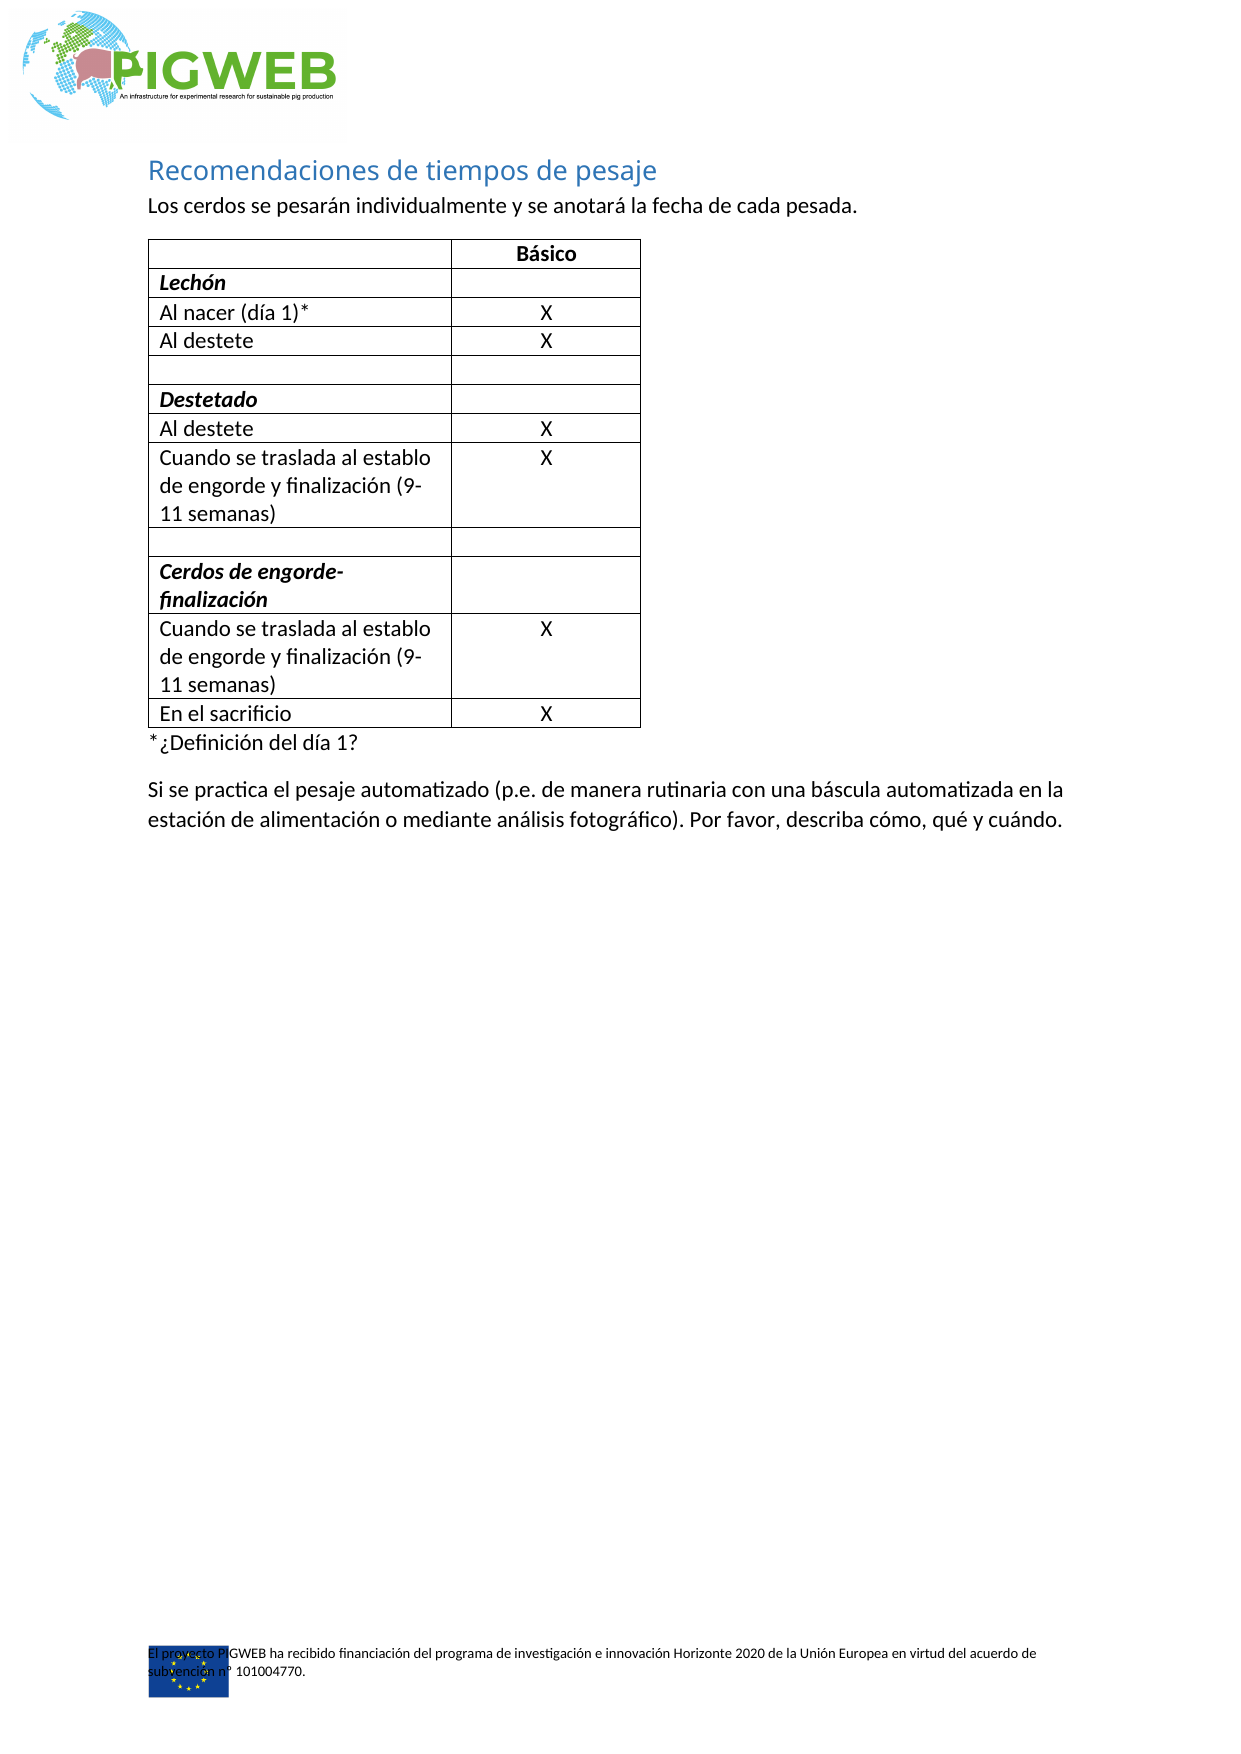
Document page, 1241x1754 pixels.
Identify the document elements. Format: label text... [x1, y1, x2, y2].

table_cell [452, 269, 640, 297]
table_cell Lechón [149, 269, 451, 297]
table_header Básico [452, 240, 640, 267]
table_header [149, 240, 451, 267]
table_cell [149, 356, 451, 384]
table_cell X [452, 327, 640, 355]
table_cell [452, 528, 640, 556]
table_cell X [452, 414, 640, 442]
table_cell En el sacrificio [149, 699, 451, 727]
text *¿Definición del día 1? [148, 728, 1093, 756]
table_cell Cerdos de engorde-finalización [149, 557, 451, 613]
table_cell [452, 385, 640, 413]
subtitle Recomendaciones de tiempos de pesaje [148, 152, 1093, 189]
table_cell [452, 557, 640, 613]
table_cell X [452, 298, 640, 326]
table_cell [452, 356, 640, 384]
table_cell Cuando se traslada al establo de engorde y finalización (9-11 semanas) [149, 443, 451, 527]
text Los cerdos se pesarán individualmente y se anotará la fecha de cada pesada. [148, 192, 1093, 219]
table_cell X [452, 699, 640, 727]
table_cell X [452, 443, 640, 527]
table_cell Cuando se traslada al establo de engorde y finalización (9-11 semanas) [149, 614, 451, 698]
table_cell X [452, 614, 640, 698]
table_cell Al nacer (día 1)* [149, 298, 451, 326]
table_cell Destetado [149, 385, 451, 413]
text Si se practica el pesaje automatizado (p.e. de manera rutinaria con una báscula automatizada en la estación de alimentación o mediante análisis fotográfico). Por favor, describa cómo, qué y cuándo. [148, 775, 1093, 833]
table_cell Al destete [149, 327, 451, 355]
table_cell [149, 528, 451, 556]
table_cell Al destete [149, 414, 451, 442]
